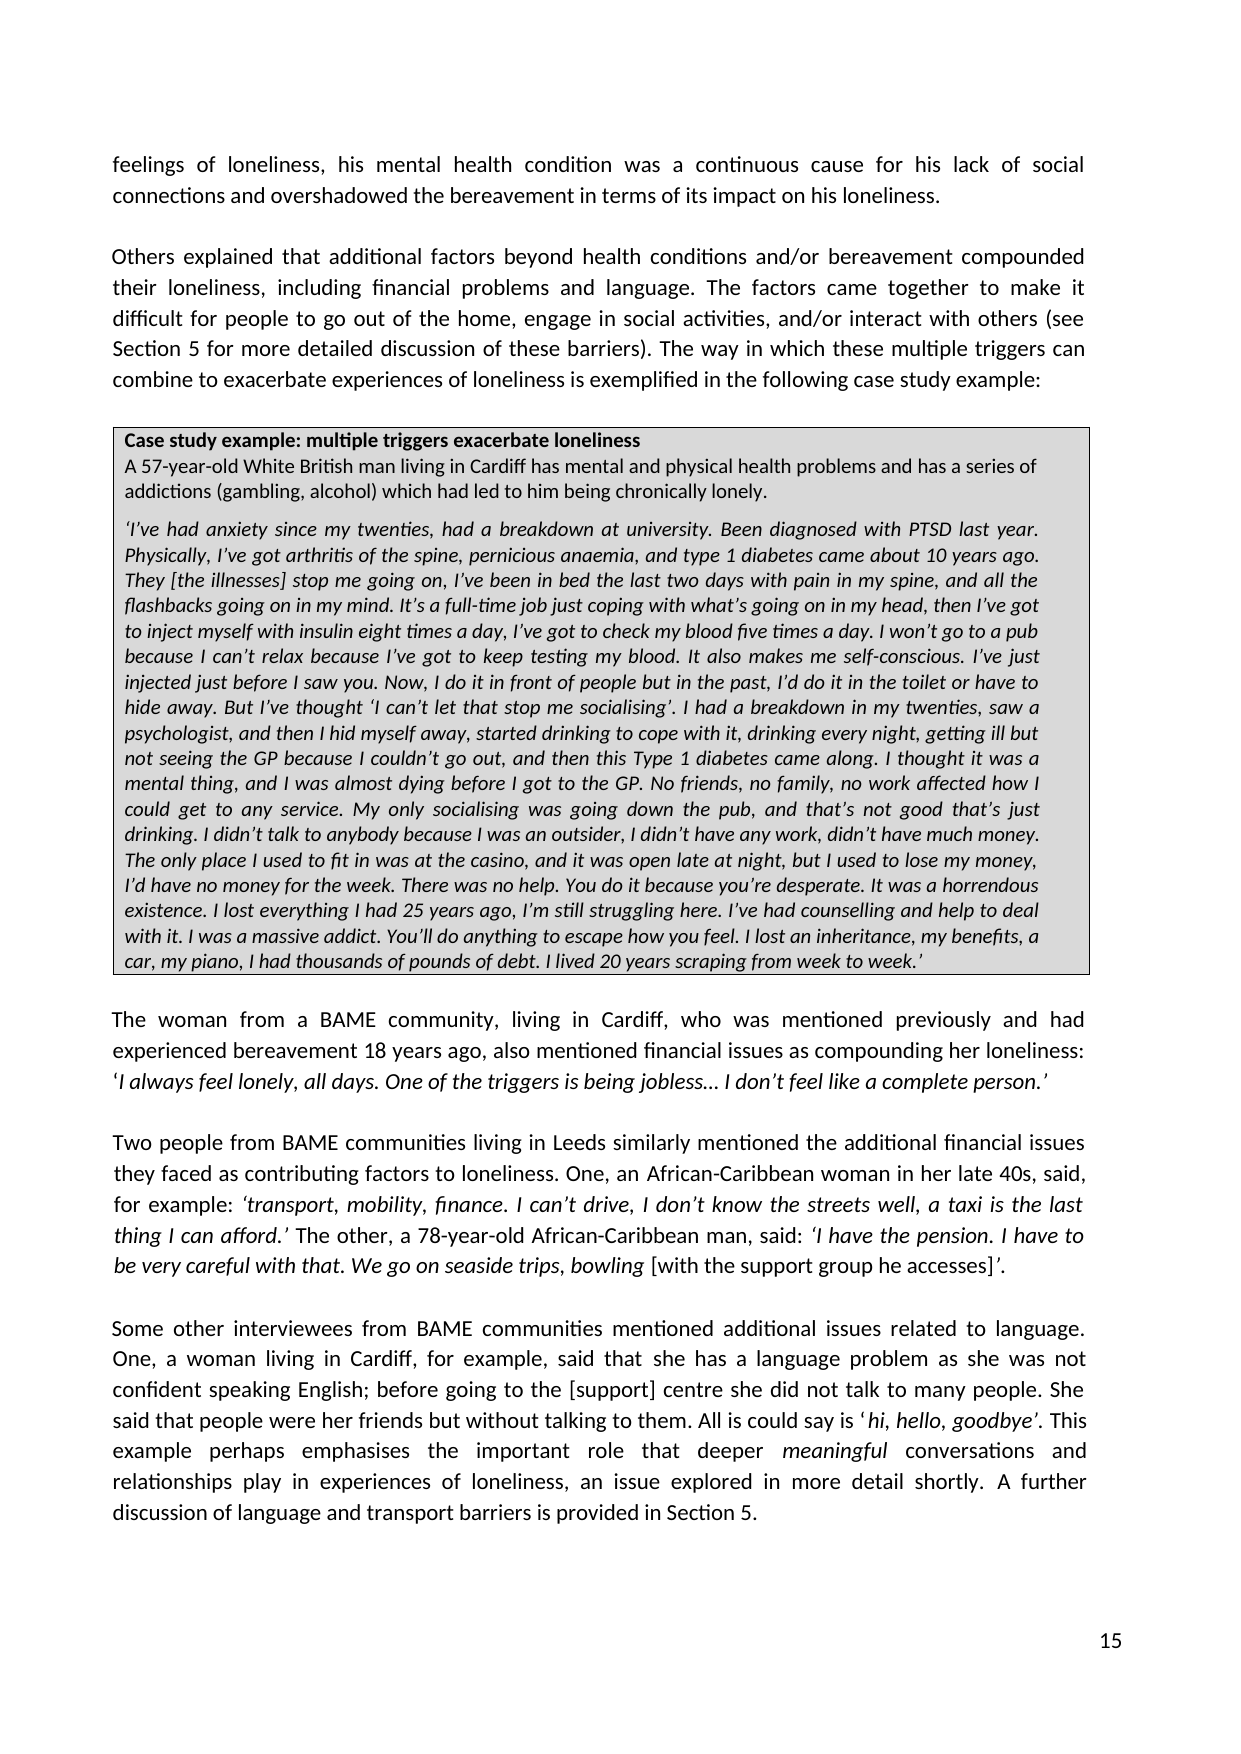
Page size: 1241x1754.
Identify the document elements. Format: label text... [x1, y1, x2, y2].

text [111, 150, 1087, 209]
text Others explained that additional factors beyond health conditions and/or bereavement compounded their loneliness, including financial problems and language. The factors came together to make it difficult for people to go out of the home, engage in social activities, and/or interact with others (see Section 5 for more detailed discussion of these barriers). The way in which these multiple triggers can combine to exacerbate experiences of loneliness is exemplified in the following case study example: [111, 242, 1087, 393]
text The woman from a BAME community, living in Cardiff, who was mentioned previously and had experienced bereavement 18 years ago, also mentioned financial issues as compounding her loneliness: ‘I always feel lonely, all days. One of the triggers is being jobless… I don’t feel like a complete person.’ [111, 1006, 1087, 1095]
text Some other interviewees from BAME communities mentioned additional issues related to language. One, a woman living in Cardiff, for example, said that she has a language problem as she was not confident speaking English; before going to the [support] centre she did not talk to many people. She said that people were her friends but without talking to them. All is could say is ‘hi, hello, goodbye’. This example perhaps emphasises the important role that deeper meaningful conversations and relationships play in experiences of loneliness, an issue explored in more detail shortly. A further discussion of language and transport barriers is provided in Section 5. [111, 1314, 1087, 1526]
text Two people from BAME communities living in Leeds similarly mentioned the additional financial issues they faced as contributing factors to loneliness. One, an African-Caribbean woman in her late 40s, said, for example: ‘transport, mobility, finance. I can’t drive, I don’t know the streets well, a taxi is the last thing I can afford.’ The other, a 78-year-old African-Caribbean man, said: ‘I have the pension. I have to be very careful with that. We go on seaside trips, bowling [with the support group he accesses]’. [112, 1128, 1087, 1279]
table_header Case study example: multiple triggers exacerbate loneliness A 57-year-old White British man living in Cardiff has mental and physical health problems and has a series of addictions (gambling, alcohol) which had led to him being chronically lonely. ‘I’ve had anxiety since my twenties, had a breakdown at university. Been diagnosed with PTSD last year. Physically, I’ve got arthritis of the spine, pernicious anaemia, and type 1 diabetes came about 10 years ago. They [the illnesses] stop me going on, I’ve been in bed the last two days with pain in my spine, and all the flashbacks going on in my mind. It’s a full-time job just coping with what’s going on in my head, then I’ve got to inject myself with insulin eight times a day, I’ve got to check my blood five times a day. I won’t go to a pub because I can’t relax because I’ve got to keep testing my blood. It also makes me self-conscious. I’ve just injected just before I saw you. Now, I do it in front of people but in the past, I’d do it in the toilet or have to hide away. But I’ve thought ‘I can’t let that stop me socialising’. I had a breakdown in my twenties, saw a psychologist, and then I hid myself away, started drinking to cope with it, drinking every night, getting ill but not seeing the GP because I couldn’t go out, and then this Type 1 diabetes came along. I thought it was a mental thing, and I was almost dying before I got to the GP. No friends, no family, no work affected how I could get to any service. My only socialising was going down the pub, and that’s not good that’s just drinking. I didn’t talk to anybody because I was an outsider, I didn’t have any work, didn’t have much money. The only place I used to fit in was at the casino, and it was open late at night, but I used to lose my money, I’d have no money for the week. There was no help. You do it because you’re desperate. It was a horrendous existence. I lost everything I had 25 years ago, I’m still struggling here. I’ve had counselling and help to deal with it. I was a massive addict. You’ll do anything to escape how you feel. I lost an inheritance, my benefits, a car, my piano, I had thousands of pounds of debt. I lived 20 years scraping from week to week.’ [114, 428, 1089, 974]
